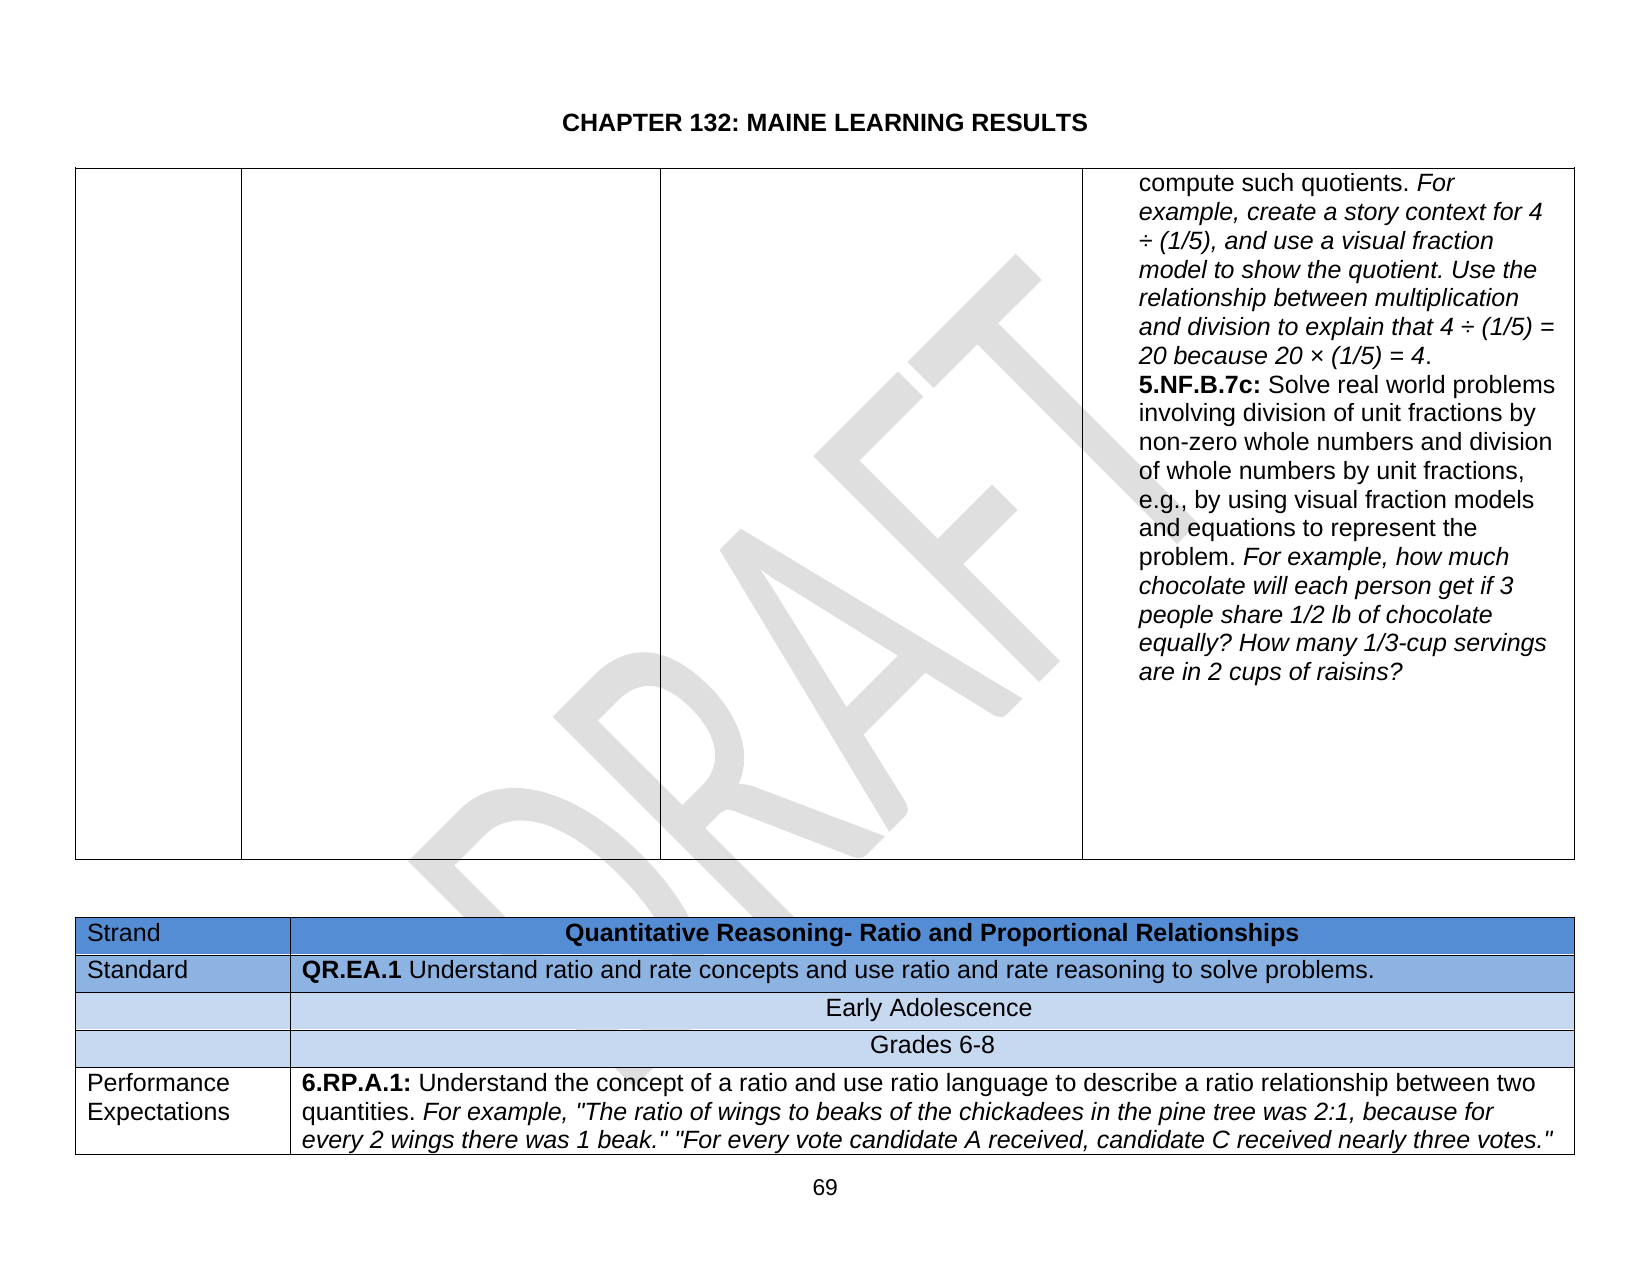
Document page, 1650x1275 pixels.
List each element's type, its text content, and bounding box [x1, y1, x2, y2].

table_cell Grades 6-8 [291, 1031, 1574, 1067]
table_cell [242, 169, 660, 858]
table_header Quantitative Reasoning- Ratio and Proportional Relationships [291, 918, 1574, 954]
table_cell Early Adolescence [291, 993, 1574, 1029]
table_cell Standard [76, 956, 290, 992]
table_cell [76, 1031, 290, 1067]
table_cell [76, 993, 290, 1029]
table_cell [291, 1068, 1574, 1154]
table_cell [1083, 169, 1574, 858]
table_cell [76, 1068, 290, 1154]
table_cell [661, 169, 1082, 858]
table_header Strand [76, 918, 290, 954]
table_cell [76, 169, 241, 858]
table_cell QR.EA.1 Understand ratio and rate concepts and use ratio and rate reasoning to solve problems. [291, 956, 1574, 992]
